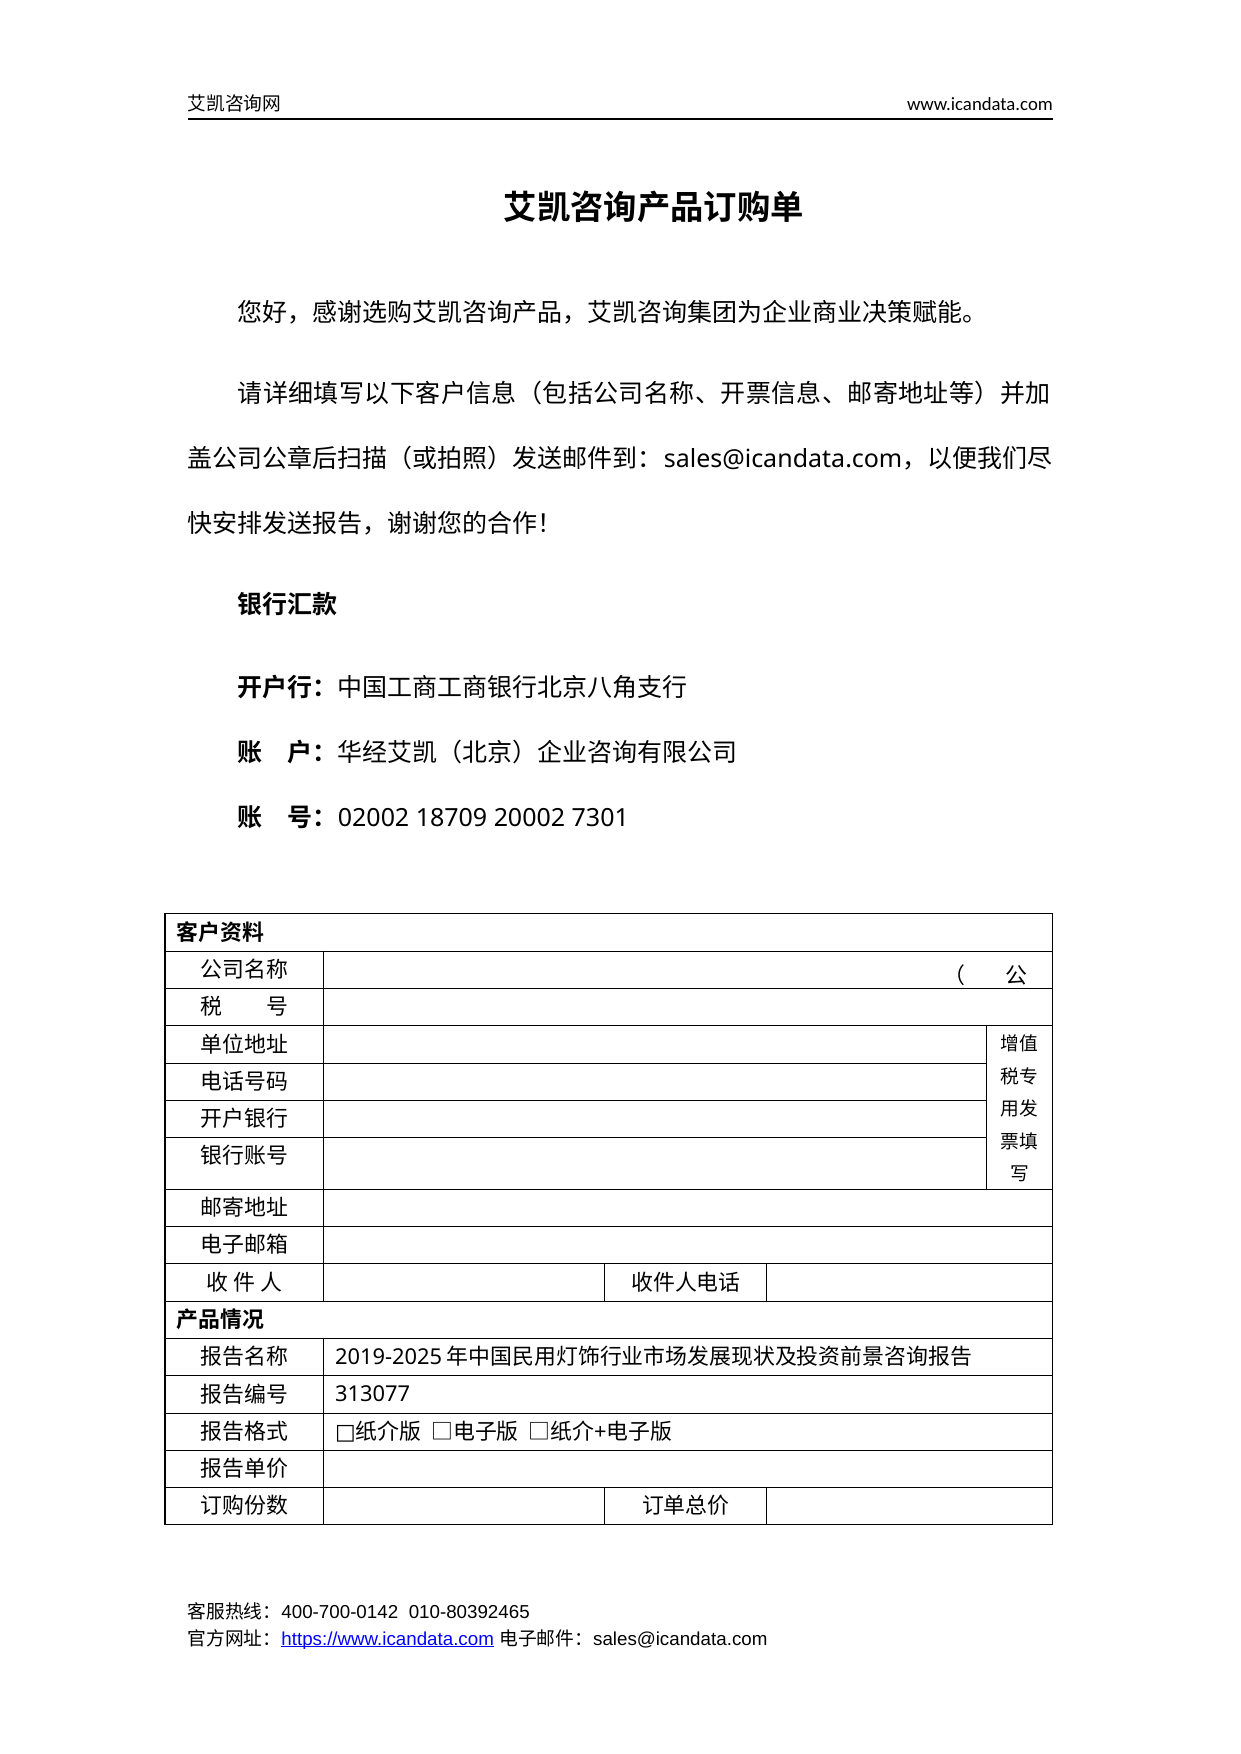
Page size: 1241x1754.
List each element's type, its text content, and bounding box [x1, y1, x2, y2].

table_cell [767, 1264, 1052, 1301]
table_cell [324, 1101, 986, 1137]
table_cell 订购份数 [166, 1488, 323, 1524]
table_cell 电子邮箱 [166, 1227, 323, 1263]
table_cell [324, 1488, 604, 1524]
table_cell 公司名称 [166, 952, 323, 988]
table_cell □纸介版 □电子版 □纸介+电子版 [324, 1414, 1052, 1450]
text 银行汇款 [187, 570, 1053, 635]
table_cell 报告编号 [166, 1376, 323, 1412]
table_cell [324, 1451, 1052, 1487]
table_cell 收件人电话 [605, 1264, 766, 1301]
text 账 号：02002 18709 20002 7301 [187, 783, 1053, 848]
table_header 客户资料 [166, 914, 1052, 951]
text 您好，感谢选购艾凯咨询产品，艾凯咨询集团为企业商业决策赋能。 [187, 278, 1053, 343]
table_cell 报告名称 [166, 1339, 323, 1375]
text 开户行：中国工商工商银行北京八角支行 [187, 653, 1053, 718]
table_cell 银行账号 [166, 1138, 323, 1189]
text 请详细填写以下客户信息（包括公司名称、开票信息、邮寄地址等）并加盖公司公章后扫描（或拍照）发送邮件到：sales@icandata.com，以便我们尽快安排发送报告，谢谢您的合作！ [187, 359, 1053, 554]
text 艾凯咨询产品订购单 [187, 172, 1053, 237]
table_cell 2019-2025年中国民用灯饰行业市场发展现状及投资前景咨询报告 [324, 1339, 1052, 1375]
table_cell 税 号 [166, 989, 323, 1025]
table_cell 收 件 人 [166, 1264, 323, 1301]
table_cell 电话号码 [166, 1064, 323, 1100]
table_cell [324, 1227, 1052, 1263]
table_cell 313077 [324, 1376, 1052, 1412]
table_cell [324, 1026, 986, 1062]
table_cell 产品情况 [166, 1302, 1052, 1338]
table_cell 报告格式 [166, 1414, 323, 1450]
table_cell [324, 989, 1052, 1025]
table_cell 报告单价 [166, 1451, 323, 1487]
table_cell 开户银行 [166, 1101, 323, 1137]
table_cell [324, 1264, 604, 1301]
table_cell 订单总价 [605, 1488, 766, 1524]
text 账 户：华经艾凯（北京）企业咨询有限公司 [187, 718, 1053, 783]
table_cell [324, 952, 1052, 988]
table_cell [324, 1138, 986, 1189]
table_cell [324, 1190, 1052, 1226]
table_cell [767, 1488, 1052, 1524]
table_cell 单位地址 [166, 1026, 323, 1062]
table_cell 增值税专用发票填写 [987, 1026, 1052, 1189]
table_cell [324, 1064, 986, 1100]
table_cell 邮寄地址 [166, 1190, 323, 1226]
